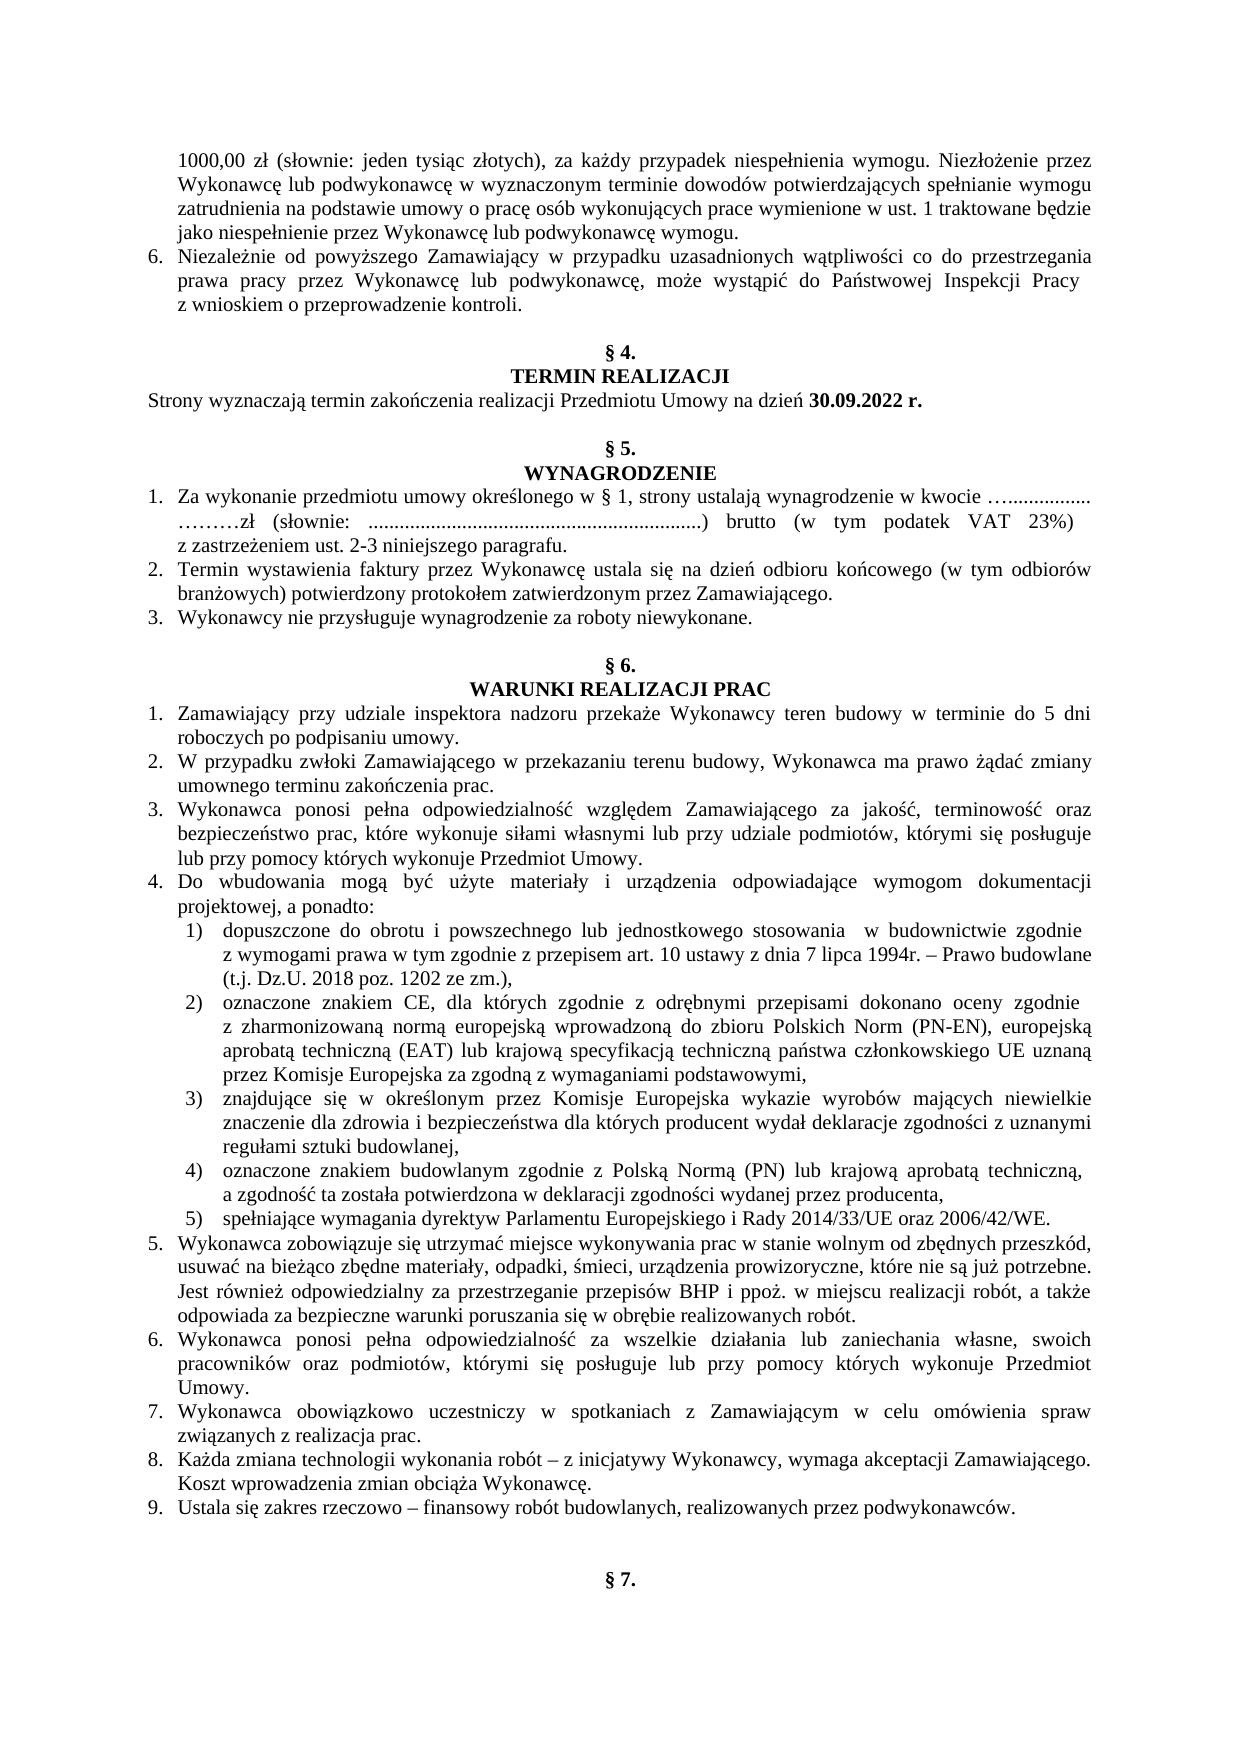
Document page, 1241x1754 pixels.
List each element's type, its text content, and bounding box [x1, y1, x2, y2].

text TERMIN REALIZACJI [148, 364, 1093, 388]
list Wykonawca ponosi pełna odpowiedzialność względem Zamawiającego za jakość, terminowość oraz bezpieczeństwo prac, które wykonuje siłami własnymi lub przy udziale podmiotów, którymi się posługuje lub przy pomocy których wykonuje Przedmiot Umowy. [148, 797, 1093, 869]
list Niezależnie od powyższego Zamawiający w przypadku uzasadnionych wątpliwości co do przestrzegania prawa pracy przez Wykonawcę lub podwykonawcę, może wystąpić do Państwowej Inspekcji Pracy z wnioskiem o przeprowadzenie kontroli. [148, 244, 1093, 316]
list Wykonawca ponosi pełna odpowiedzialność za wszelkie działania lub zaniechania własne, swoich pracowników oraz podmiotów, którymi się posługuje lub przy pomocy których wykonuje Przedmiot Umowy. [148, 1327, 1093, 1399]
list Zamawiający przy udziale inspektora nadzoru przekaże Wykonawcy teren budowy w terminie do 5 dni roboczych po podpisaniu umowy. [148, 701, 1093, 749]
list Wykonawca zobowiązuje się utrzymać miejsce wykonywania prac w stanie wolnym od zbędnych przeszkód, usuwać na bieżąco zbędne materiały, odpadki, śmieci, urządzenia prowizoryczne, które nie są już potrzebne. Jest również odpowiedzialny za przestrzeganie przepisów BHP i ppoż. w miejscu realizacji robót, a także odpowiada za bezpieczne warunki poruszania się w obrębie realizowanych robót. [148, 1230, 1093, 1327]
list Termin wystawienia faktury przez Wykonawcę ustala się na dzień odbioru końcowego (w tym odbiorów branżowych) potwierdzony protokołem zatwierdzonym przez Zamawiającego. [148, 557, 1093, 605]
list dopuszczone do obrotu i powszechnego lub jednostkowego stosowania w budownictwie zgodnie z wymogami prawa w tym zgodnie z przepisem art. 10 ustawy z dnia 7 lipca 1994r. – Prawo budowlane (t.j. Dz.U. 2018 poz. 1202 ze zm.), [185, 918, 1093, 990]
list znajdujące się w określonym przez Komisje Europejska wykazie wyrobów mających niewielkie znaczenie dla zdrowia i bezpieczeństwa dla których producent wydał deklaracje zgodności z uznanymi regułami sztuki budowlanej, [185, 1086, 1093, 1158]
list Ustala się zakres rzeczowo – finansowy robót budowlanych, realizowanych przez podwykonawców. [148, 1495, 1093, 1519]
text § 5. [148, 436, 1093, 460]
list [148, 148, 1093, 244]
list Wykonawca obowiązkowo uczestniczy w spotkaniach z Zamawiającym w celu omówienia spraw związanych z realizacja prac. [148, 1399, 1093, 1447]
text § 4. [148, 340, 1093, 364]
list Wykonawcy nie przysługuje wynagrodzenie za roboty niewykonane. [148, 605, 1093, 629]
list Do wbudowania mogą być użyte materiały i urządzenia odpowiadające wymogom dokumentacji projektowej, a ponadto: [148, 869, 1093, 918]
list Każda zmiana technologii wykonania robót – z inicjatywy Wykonawcy, wymaga akceptacji Zamawiającego. Koszt wprowadzenia zmian obciąża Wykonawcę. [148, 1447, 1093, 1495]
text WARUNKI REALIZACJI PRAC [148, 677, 1093, 701]
list oznaczone znakiem budowlanym zgodnie z Polską Normą (PN) lub krajową aprobatą techniczną, a zgodność ta została potwierdzona w deklaracji zgodności wydanej przez producenta, [185, 1158, 1093, 1206]
text Strony wyznaczają termin zakończenia realizacji Przedmiotu Umowy na dzień 30.09.2022 r. [148, 388, 1093, 412]
list W przypadku zwłoki Zamawiającego w przekazaniu terenu budowy, Wykonawca ma prawo żądać zmiany umownego terminu zakończenia prac. [148, 749, 1093, 797]
list oznaczone znakiem CE, dla których zgodnie z odrębnymi przepisami dokonano oceny zgodnie z zharmonizowaną normą europejską wprowadzoną do zbioru Polskich Norm (PN-EN), europejską aprobatą techniczną (EAT) lub krajową specyfikacją techniczną państwa członkowskiego UE uznaną przez Komisje Europejska za zgodną z wymaganiami podstawowymi, [185, 990, 1093, 1086]
list Za wykonanie przedmiotu umowy określonego w § 1, strony ustalają wynagrodzenie w kwocie …................………zł (słownie: ................................................................) brutto (w tym podatek VAT 23%) z zastrzeżeniem ust. 2-3 niniejszego paragrafu. [148, 484, 1093, 557]
list spełniające wymagania dyrektyw Parlamentu Europejskiego i Rady 2014/33/UE oraz 2006/42/WE. [185, 1206, 1093, 1230]
text WYNAGRODZENIE [148, 460, 1093, 484]
text § 6. [148, 653, 1093, 677]
text § 7. [148, 1567, 1093, 1591]
